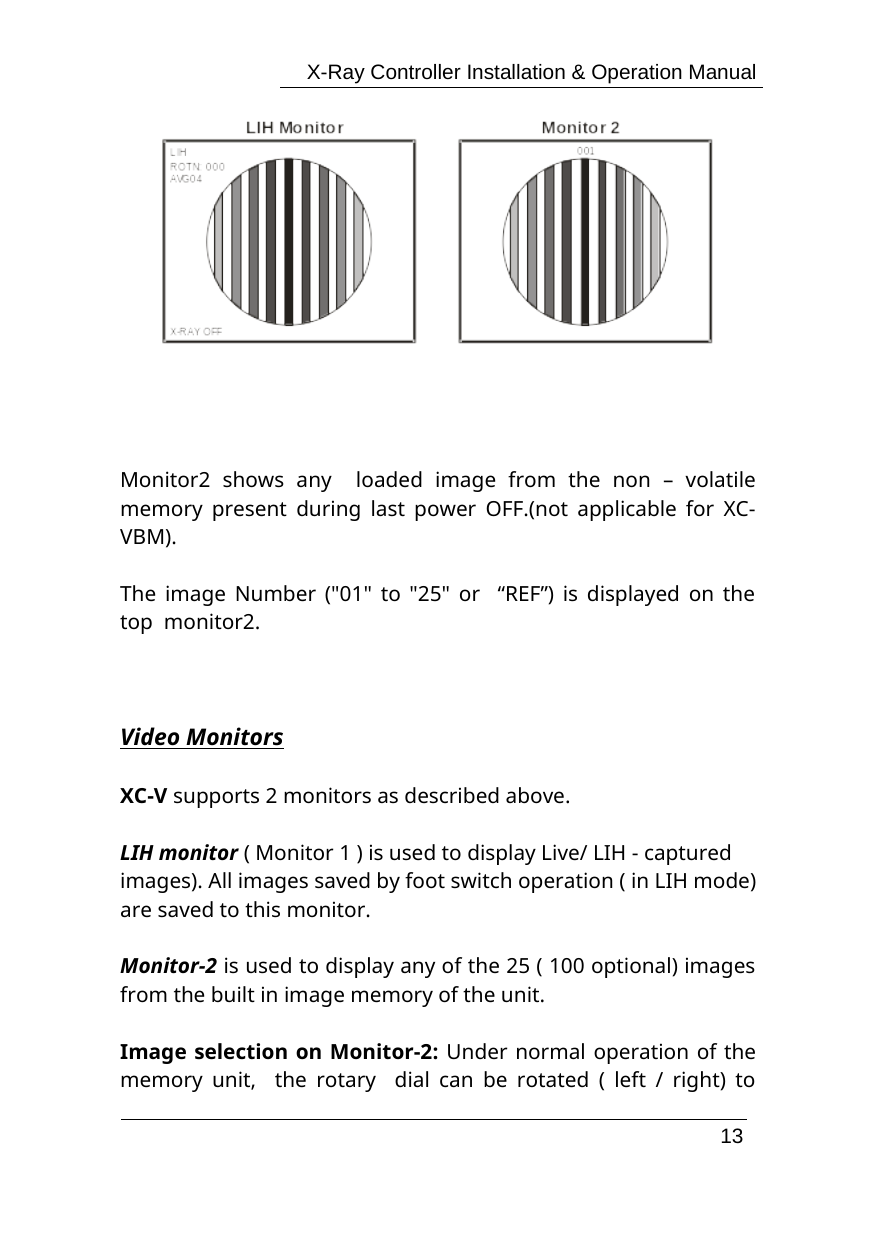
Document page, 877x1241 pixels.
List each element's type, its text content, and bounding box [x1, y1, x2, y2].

text XC-V supports 2 monitors as described above. [120, 781, 757, 809]
text The image Number ("01" to "25" or “REF”) is displayed on the top monitor2. [120, 579, 757, 636]
text LIH monitor ( Monitor 1 ) is used to display Live/ LIH - captured images). All images saved by foot switch operation ( in LIH mode) are saved to this monitor. [120, 838, 757, 923]
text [120, 1037, 757, 1094]
text Monitor-2 is used to display any of the 25 ( 100 optional) images from the built in image memory of the unit. [120, 952, 757, 1008]
text Video Monitors [120, 721, 757, 752]
text Monitor2 shows any loaded image from the non – volatile memory present during last power OFF.(not applicable for XC-VBM). [120, 465, 757, 551]
